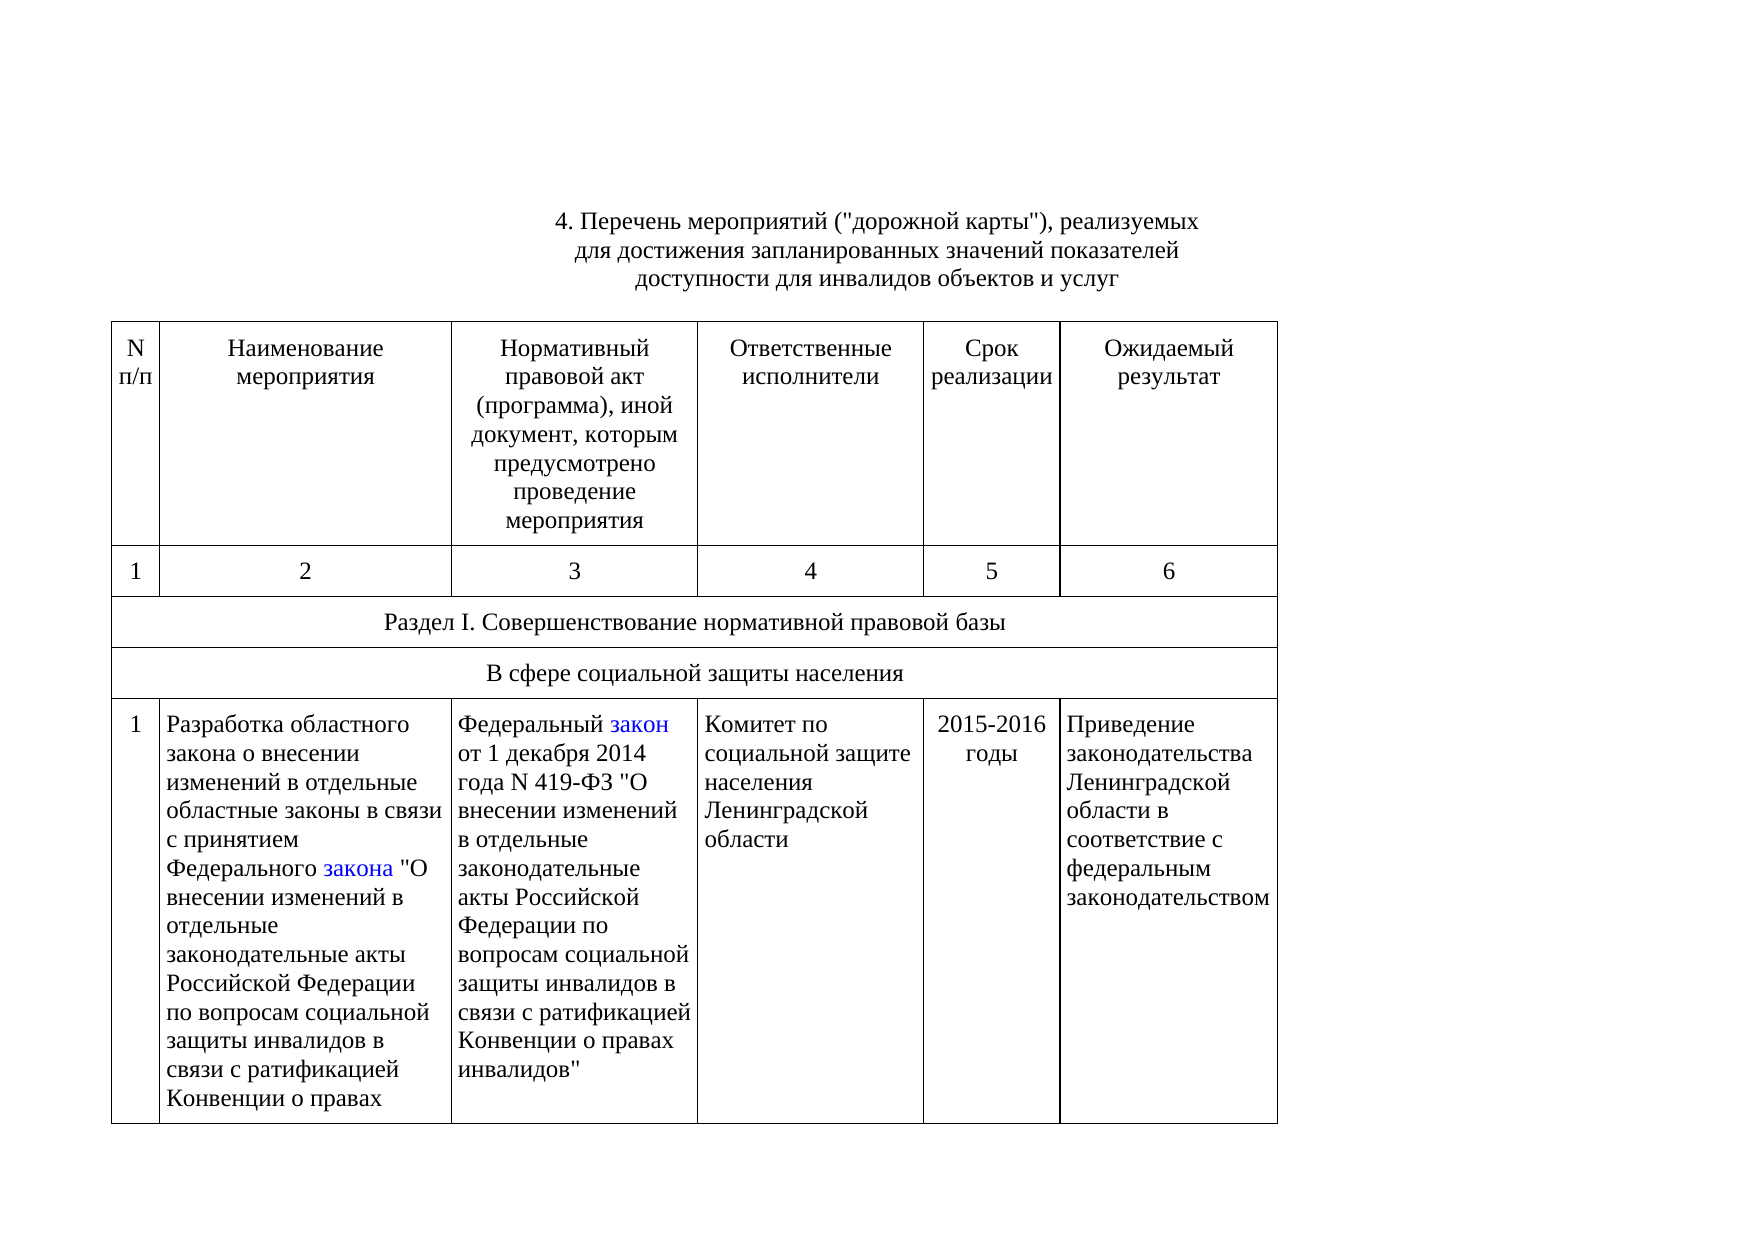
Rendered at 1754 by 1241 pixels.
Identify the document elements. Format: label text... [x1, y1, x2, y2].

table_cell 4 [698, 546, 923, 596]
table_cell В сфере социальной защиты населения [112, 648, 1277, 698]
table_cell 1 [112, 546, 159, 596]
table_header Срок реализации [924, 322, 1059, 544]
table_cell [452, 699, 697, 1122]
table_header Ответственные исполнители [698, 322, 923, 544]
table_cell 1 [112, 699, 159, 1122]
table_cell 2 [160, 546, 451, 596]
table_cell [160, 699, 451, 1122]
text 4. Перечень мероприятий ("дорожной карты"), реализуемых [118, 206, 1636, 235]
table_header Наименование мероприятия [160, 322, 451, 544]
table_cell Раздел I. Совершенствование нормативной правовой базы [112, 597, 1277, 647]
table_header N п/п [112, 322, 159, 544]
text доступности для инвалидов объектов и услуг [118, 263, 1636, 292]
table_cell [1061, 699, 1277, 1122]
text для достижения запланированных значений показателей [118, 235, 1636, 263]
table_header Нормативный правовой акт (программа), иной документ, которым предусмотрено проведение мероприятия [452, 322, 697, 544]
table_cell 3 [452, 546, 697, 596]
table_header Ожидаемый результат [1061, 322, 1277, 544]
table_cell 2015-2016 годы [924, 699, 1059, 1122]
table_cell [698, 699, 923, 1122]
table_cell 5 [924, 546, 1059, 596]
table_cell 6 [1061, 546, 1277, 596]
